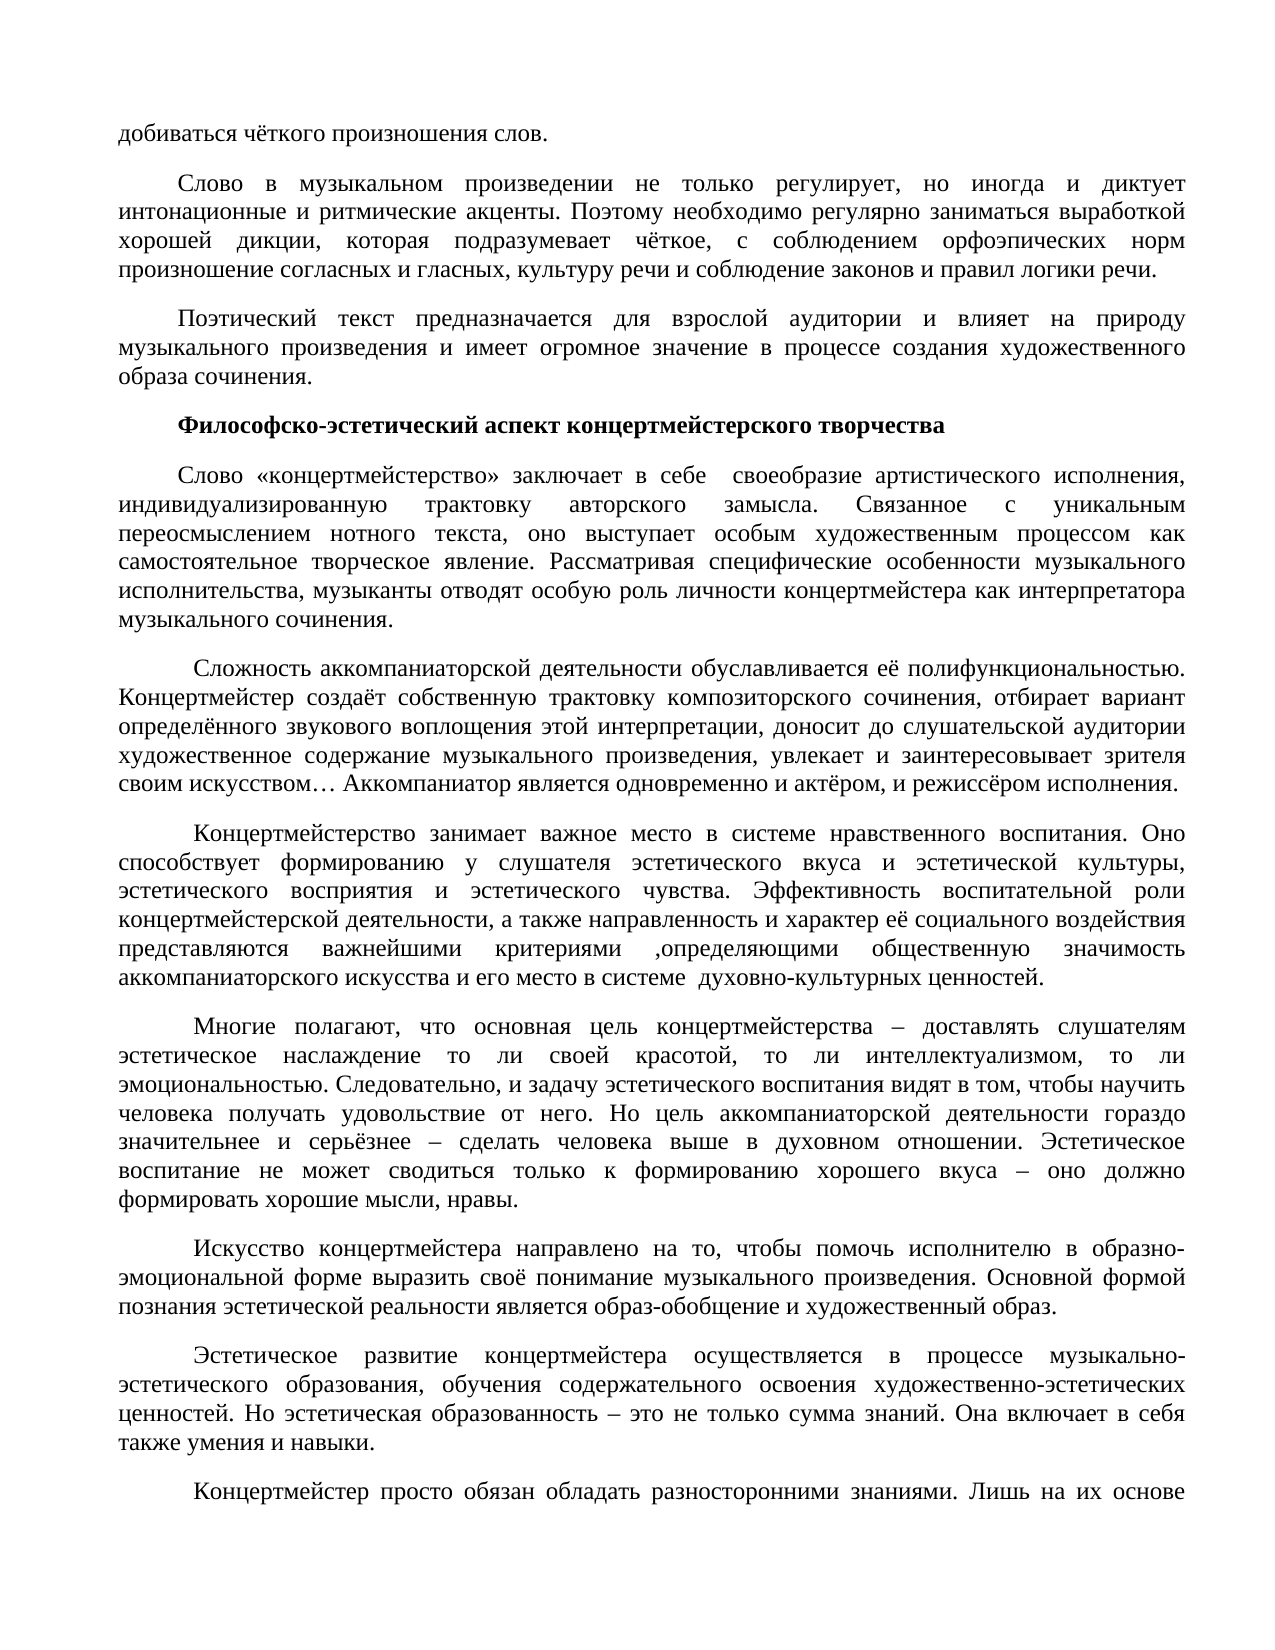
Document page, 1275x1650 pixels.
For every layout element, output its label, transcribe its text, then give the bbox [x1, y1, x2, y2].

text Эстетическое развитие концертмейстера осуществляется в процессе музыкально-эстетического образования, обучения содержательного освоения художественно-эстетических ценностей. Но эстетическая образованность – это не только сумма знаний. Она включает в себя также умения и навыки. [118, 1341, 1186, 1456]
text Слово в музыкальном произведении не только регулирует, но иногда и диктует интонационные и ритмические акценты. Поэтому необходимо регулярно заниматься выработкой хорошей дикции, которая подразумевает чёткое, с соблюдением орфоэпических норм произношение согласных и гласных, культуру речи и соблюдение законов и правил логики речи. [118, 168, 1186, 283]
text Многие полагают, что основная цель концертмейстерства – доставлять слушателям эстетическое наслаждение то ли своей красотой, то ли интеллектуализмом, то ли эмоциональностью. Следовательно, и задачу эстетического воспитания видят в том, чтобы научить человека получать удовольствие от него. Но цель аккомпаниаторской деятельности гораздо значительнее и серьёзнее – сделать человека выше в духовном отношении. Эстетическое воспитание не может сводиться только к формированию хорошего вкуса – оно должно формировать хорошие мысли, нравы. [118, 1011, 1186, 1213]
text Слово «концертмейстерство» заключает в себе своеобразие артистического исполнения, индивидуализированную трактовку авторского замысла. Связанное с уникальным переосмыслением нотного текста, оно выступает особым художественным процессом как самостоятельное творческое явление. Рассматривая специфические особенности музыкального исполнительства, музыканты отводят особую роль личности концертмейстера как интерпретатора музыкального сочинения. [118, 460, 1186, 633]
text Концертмейстерство занимает важное место в системе нравственного воспитания. Оно способствует формированию у слушателя эстетического вкуса и эстетической культуры, эстетического восприятия и эстетического чувства. Эффективность воспитательной роли концертмейстерской деятельности, а также направленность и характер её социального воздействия представляются важнейшими критериями ,определяющими общественную значимость аккомпаниаторского искусства и его место в системе духовно-культурных ценностей. [118, 818, 1186, 991]
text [118, 118, 1186, 147]
text Поэтический текст предназначается для взрослой аудитории и влияет на природу музыкального произведения и имеет огромное значение в процессе создания художественного образа сочинения. [118, 303, 1186, 390]
text Философско-эстетический аспект концертмейстерского творчества [118, 411, 1186, 439]
text Сложность аккомпаниаторской деятельности обуславливается её полифункциональностью. Концертмейстер создаёт собственную трактовку композиторского сочинения, отбирает вариант определённого звукового воплощения этой интерпретации, доносит до слушательской аудитории художественное содержание музыкального произведения, увлекает и заинтересовывает зрителя своим искусством… Аккомпаниатор является одновременно и актёром, и режиссёром исполнения. [118, 653, 1186, 797]
text Искусство концертмейстера направлено на то, чтобы помочь исполнителю в образно-эмоциональной форме выразить своё понимание музыкального произведения. Основной формой познания эстетической реальности является образ-обобщение и художественный образ. [118, 1233, 1186, 1320]
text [118, 1476, 1186, 1505]
